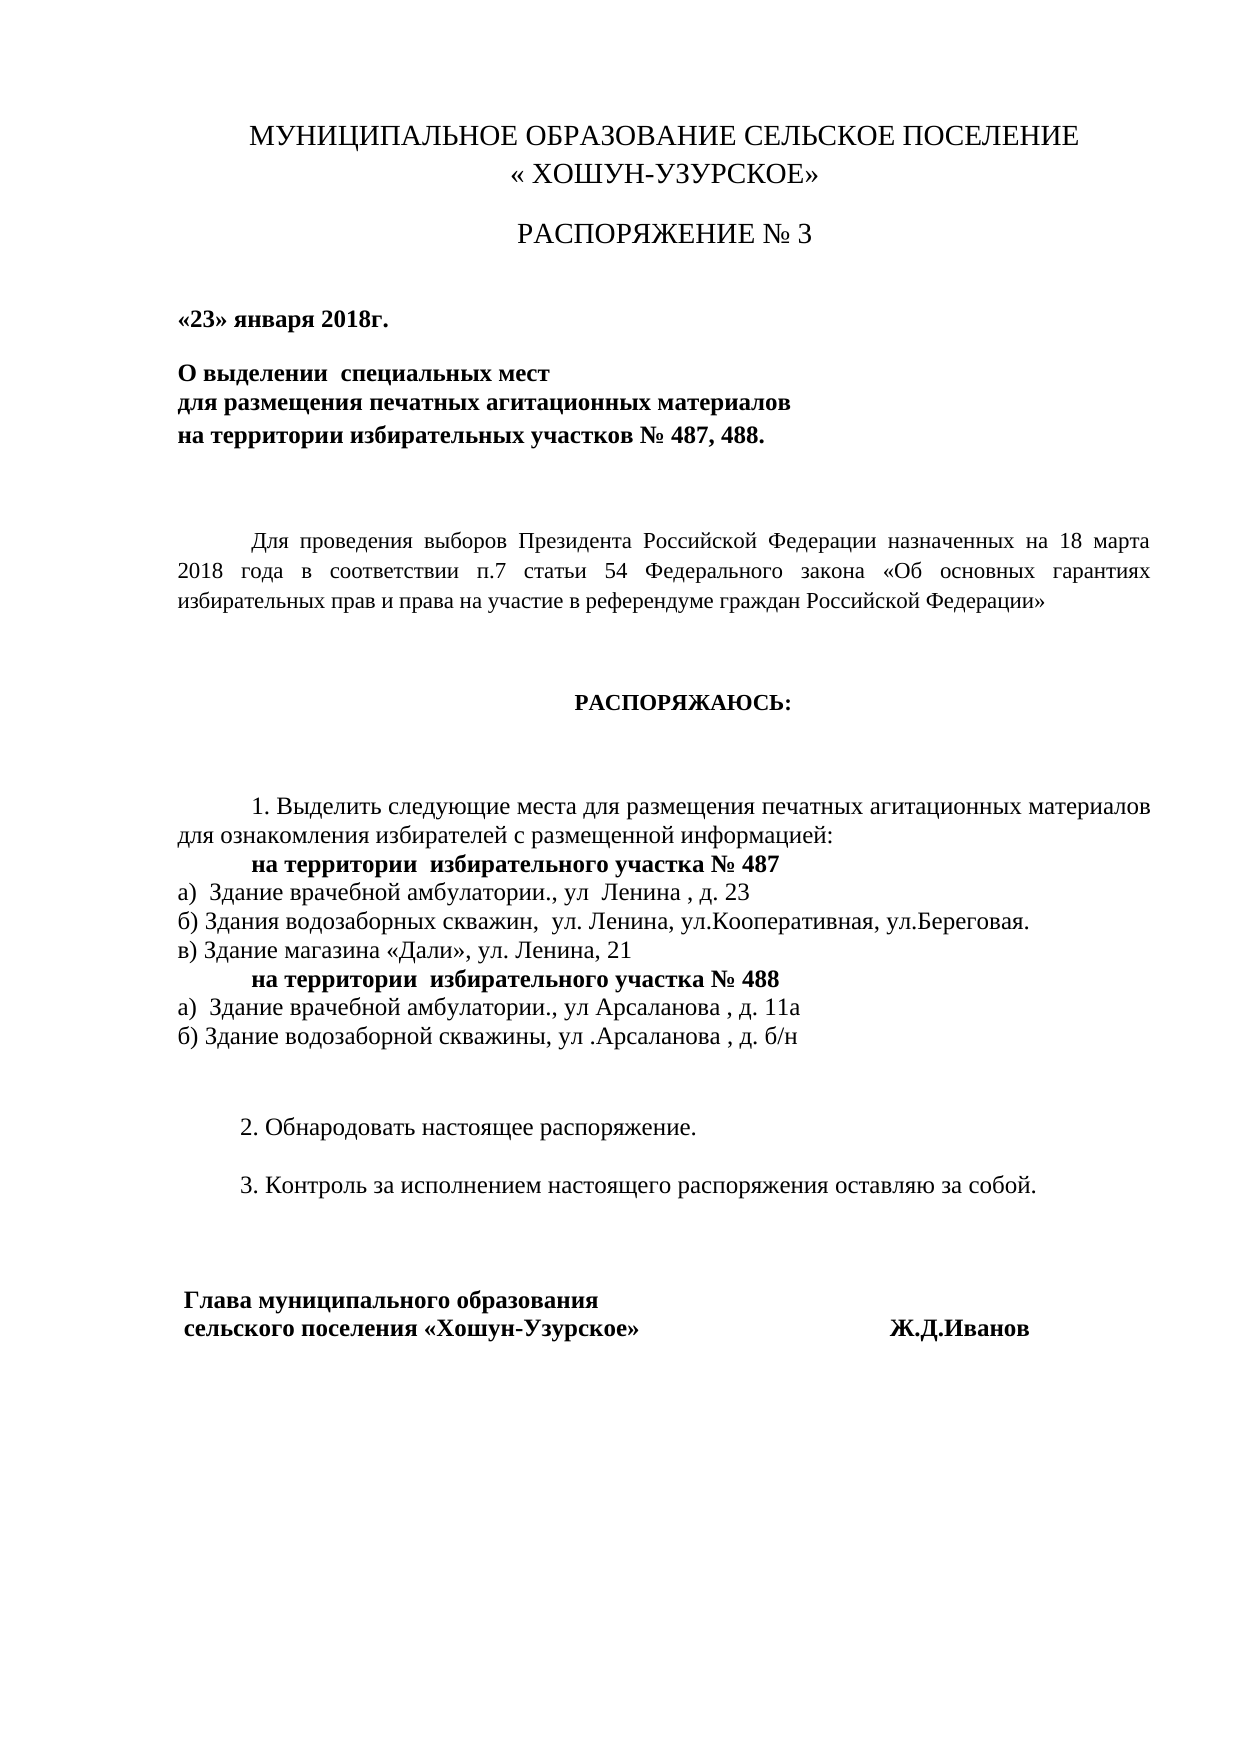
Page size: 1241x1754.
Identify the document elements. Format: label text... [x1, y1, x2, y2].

text б) Здания водозаборных скважин, ул. Ленина, ул.Кооперативная, ул.Береговая. [177, 906, 1152, 935]
text О выделении специальных мест [177, 358, 1152, 387]
text а) Здание врачебной амбулатории., ул Ленина , д. 23 [177, 877, 1152, 906]
text 1. Выделить следующие места для размещения печатных агитационных материалов для ознакомления избирателей с размещенной информацией: [177, 791, 1152, 849]
text РАСПОРЯЖЕНИЕ № 3 [177, 216, 1152, 249]
text МУНИЦИПАЛЬНОЕ ОБРАЗОВАНИЕ СЕЛЬСКОЕ ПОСЕЛЕНИЕ [177, 118, 1152, 152]
text в) Здание магазина «Дали», ул. Ленина, 21 [177, 935, 1152, 964]
text б) Здание водозаборной скважины, ул .Арсаланова , д. б/н [177, 1021, 1152, 1050]
text Глава муниципального образования [177, 1285, 1152, 1313]
text 2. Обнародовать настоящее распоряжение. [177, 1112, 1152, 1141]
text « ХОШУН-УЗУРСКОЕ» [177, 157, 1152, 190]
text РАСПОРЯЖАЮСЬ: [177, 689, 1152, 716]
text «23» января 2018г. [177, 304, 1152, 333]
text Для проведения выборов Президента Российской Федерации назначенных на 18 марта 2018 года в соответствии п.7 статьи 54 Федерального закона «Об основных гарантиях избирательных прав и права на участие в референдуме граждан Российской Федерации» [177, 527, 1152, 613]
text на территории избирательного участка № 487 [177, 849, 1152, 877]
text для размещения печатных агитационных материалов на территории избирательных участков № 487, 488. [177, 387, 815, 448]
text 3. Контроль за исполнением настоящего распоряжения оставляю за собой. [177, 1170, 1152, 1198]
text а) Здание врачебной амбулатории., ул Арсаланова , д. 11а [177, 992, 1152, 1021]
text на территории избирательного участка № 488 [177, 964, 1152, 992]
text сельского поселения «Хошун-Узурское» Ж.Д.Иванов [177, 1313, 1152, 1342]
